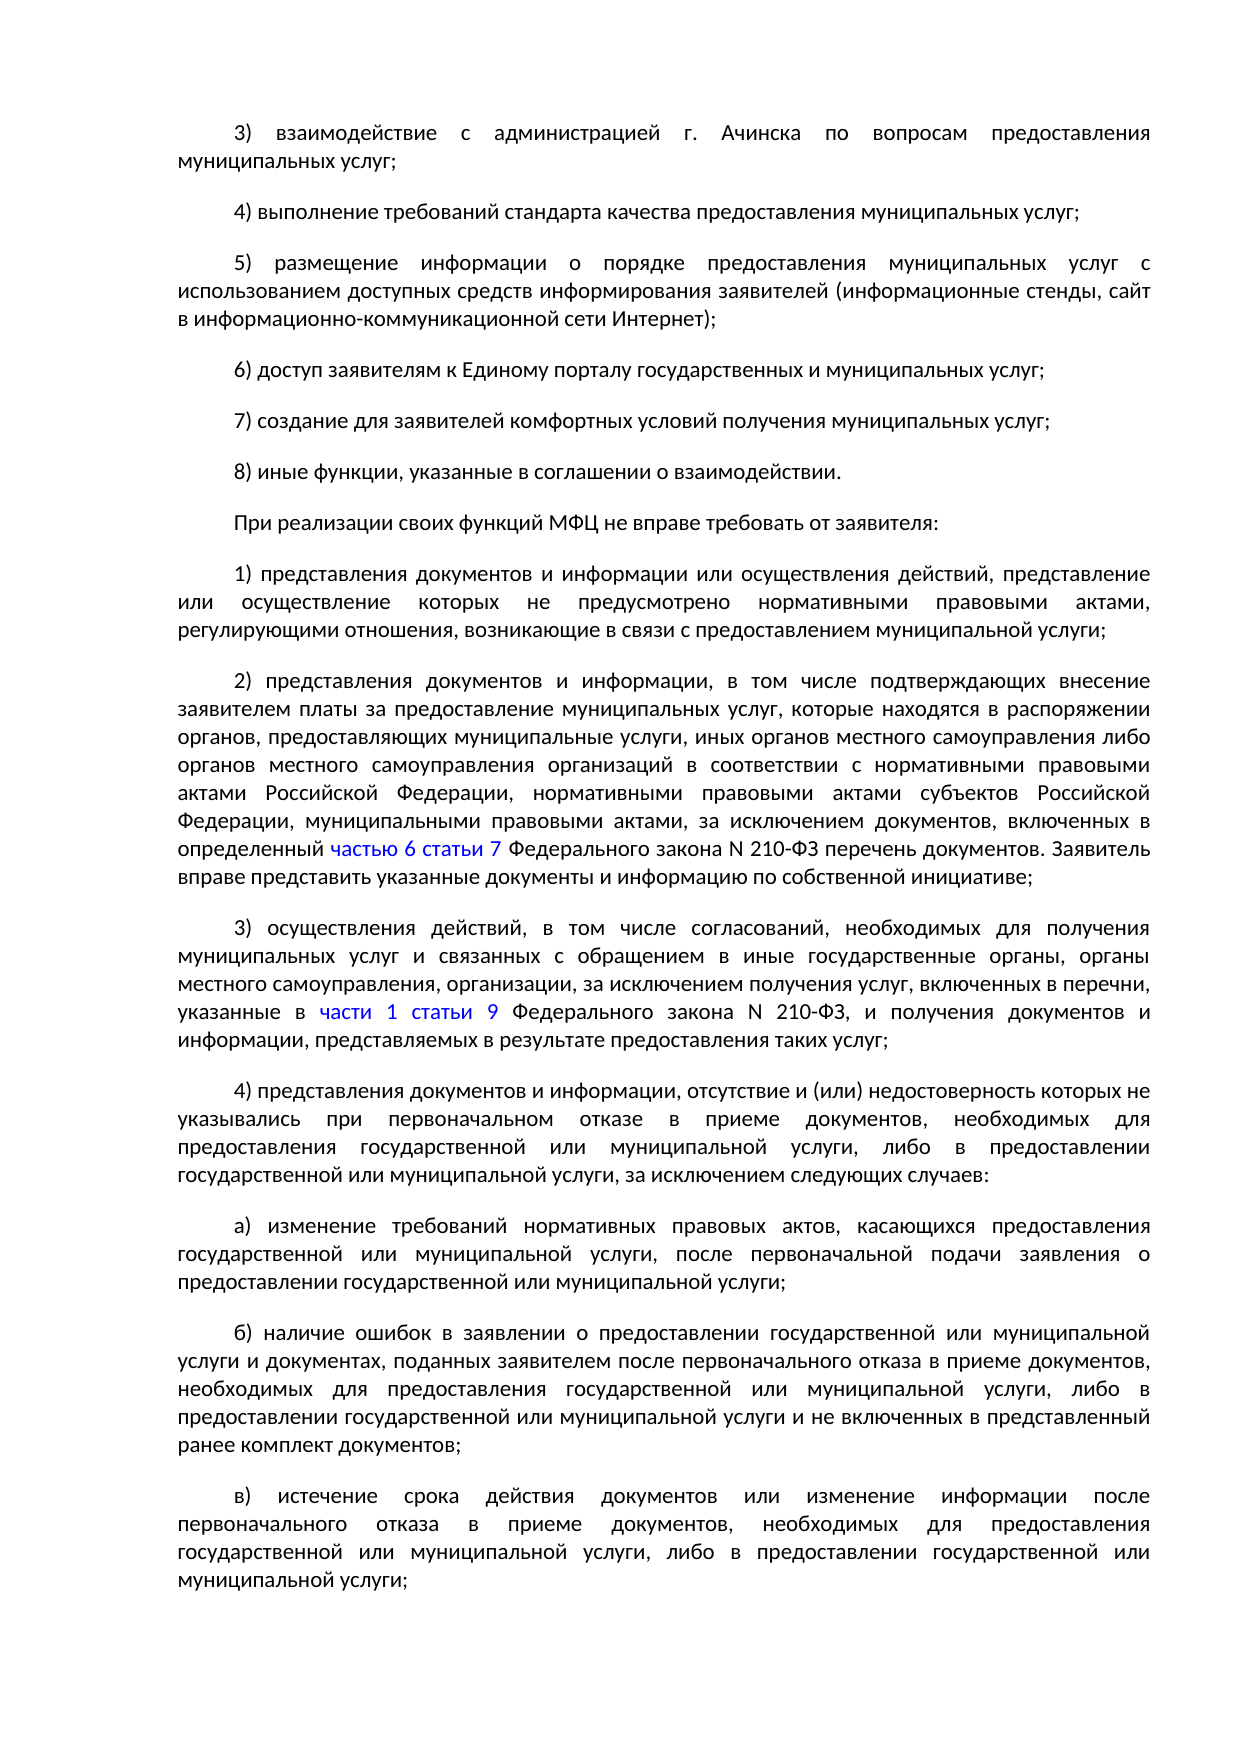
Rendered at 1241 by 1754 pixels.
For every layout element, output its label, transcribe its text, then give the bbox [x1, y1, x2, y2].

text 2) представления документов и информации, в том числе подтверждающих внесение заявителем платы за предоставление муниципальных услуг, которые находятся в распоряжении органов, предоставляющих муниципальные услуги, иных органов местного самоуправления либо органов местного самоуправления организаций в соответствии с нормативными правовыми актами Российской Федерации, нормативными правовыми актами субъектов Российской Федерации, муниципальными правовыми актами, за исключением документов, включенных в определенный частью 6 статьи 7 Федерального закона N 210-ФЗ перечень документов. Заявитель вправе представить указанные документы и информацию по собственной инициативе; [177, 666, 1152, 890]
text 6) доступ заявителям к Единому порталу государственных и муниципальных услуг; [177, 355, 1152, 383]
text б) наличие ошибок в заявлении о предоставлении государственной или муниципальной услуги и документах, поданных заявителем после первоначального отказа в приеме документов, необходимых для предоставления государственной или муниципальной услуги, либо в предоставлении государственной или муниципальной услуги и не включенных в представленный ранее комплект документов; [177, 1318, 1152, 1458]
text 4) представления документов и информации, отсутствие и (или) недостоверность которых не указывались при первоначальном отказе в приеме документов, необходимых для предоставления государственной или муниципальной услуги, либо в предоставлении государственной или муниципальной услуги, за исключением следующих случаев: [177, 1076, 1152, 1188]
text 4) выполнение требований стандарта качества предоставления муниципальных услуг; [177, 197, 1152, 225]
text При реализации своих функций МФЦ не вправе требовать от заявителя: [177, 508, 1152, 536]
text 3) осуществления действий, в том числе согласований, необходимых для получения муниципальных услуг и связанных с обращением в иные государственные органы, органы местного самоуправления, организации, за исключением получения услуг, включенных в перечни, указанные в части 1 статьи 9 Федерального закона N 210-ФЗ, и получения документов и информации, представляемых в результате предоставления таких услуг; [177, 913, 1152, 1053]
text 8) иные функции, указанные в соглашении о взаимодействии. [177, 457, 1152, 485]
text а) изменение требований нормативных правовых актов, касающихся предоставления государственной или муниципальной услуги, после первоначальной подачи заявления о предоставлении государственной или муниципальной услуги; [177, 1211, 1152, 1295]
text 5) размещение информации о порядке предоставления муниципальных услуг с использованием доступных средств информирования заявителей (информационные стенды, сайт в информационно-коммуникационной сети Интернет); [177, 248, 1152, 332]
text 1) представления документов и информации или осуществления действий, представление или осуществление которых не предусмотрено нормативными правовыми актами, регулирующими отношения, возникающие в связи с предоставлением муниципальной услуги; [177, 559, 1152, 643]
text 7) создание для заявителей комфортных условий получения муниципальных услуг; [177, 406, 1152, 434]
text в) истечение срока действия документов или изменение информации после первоначального отказа в приеме документов, необходимых для предоставления государственной или муниципальной услуги, либо в предоставлении государственной или муниципальной услуги; [177, 1481, 1152, 1593]
text 3) взаимодействие с администрацией г. Ачинска по вопросам предоставления муниципальных услуг; [177, 118, 1152, 174]
